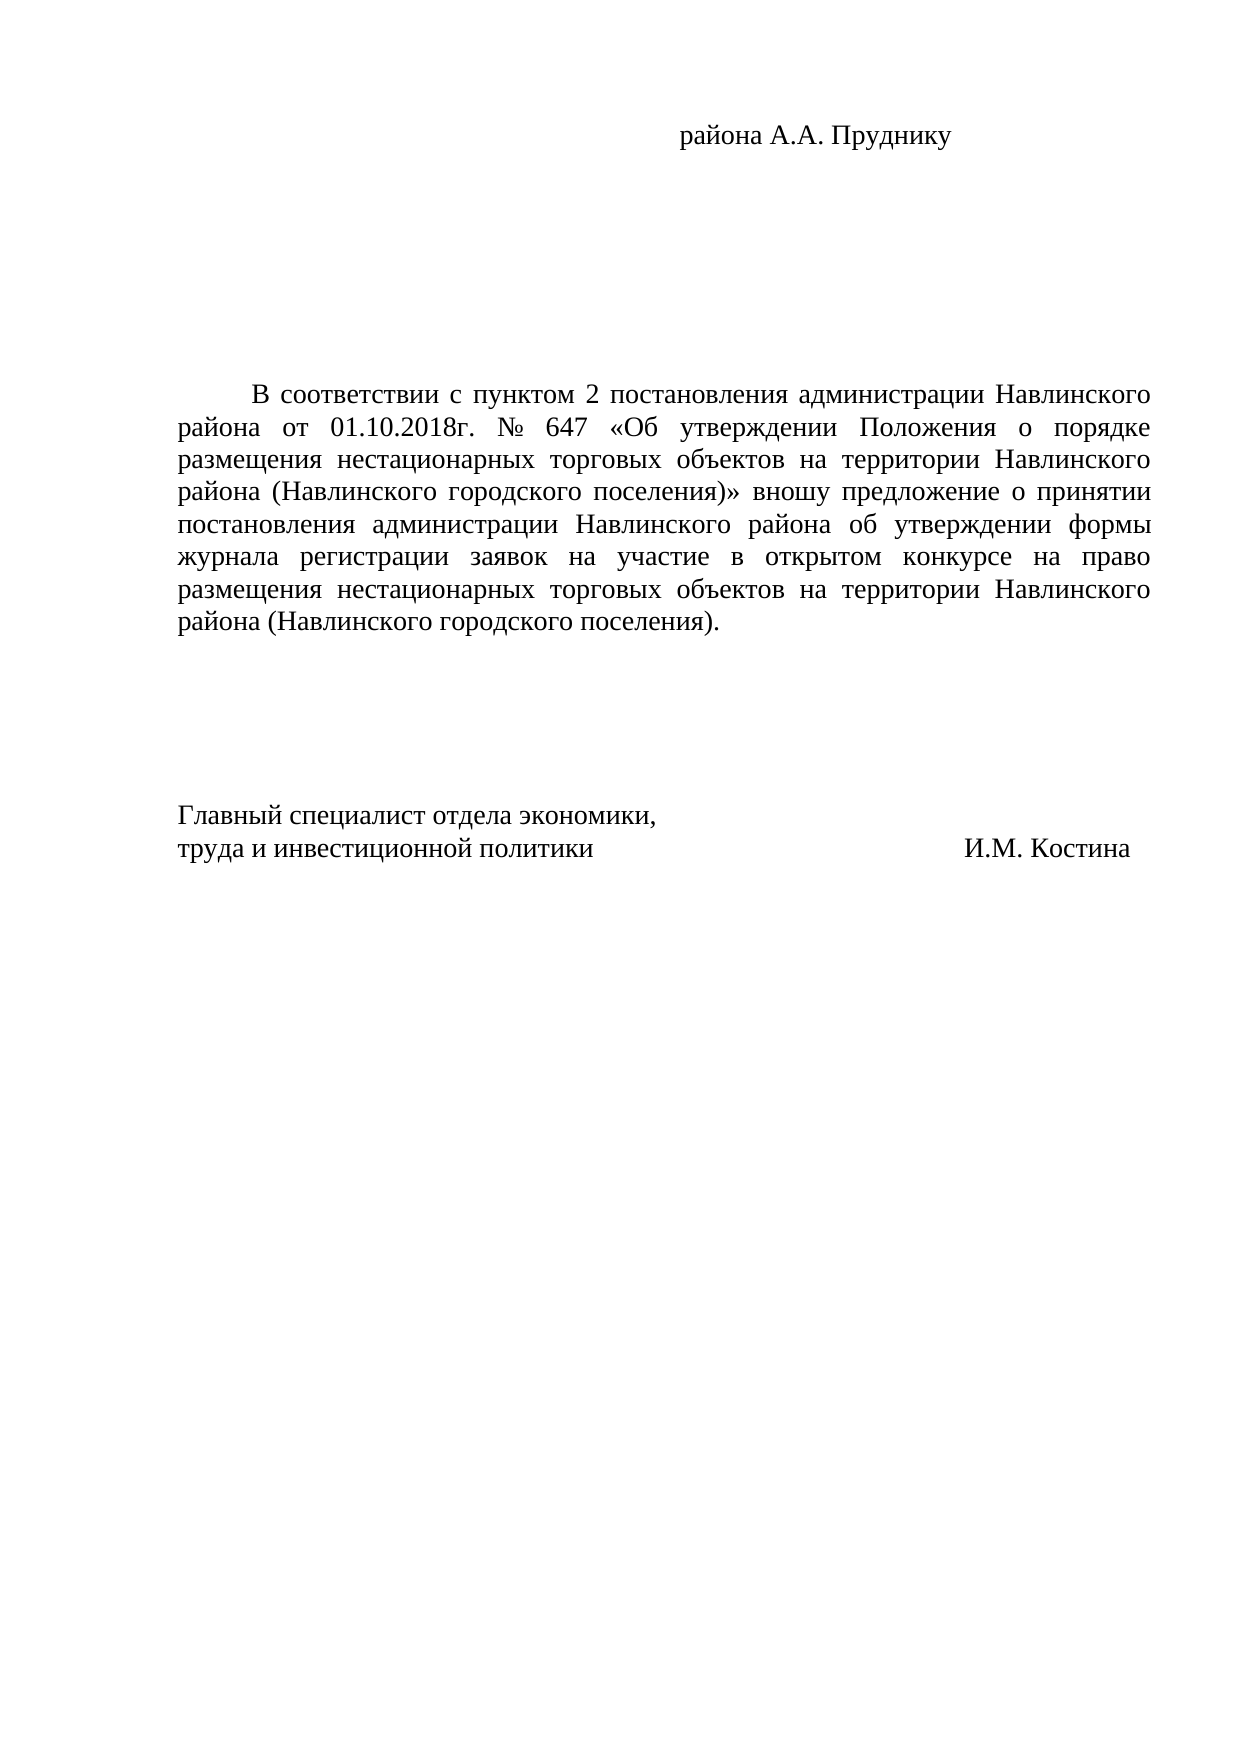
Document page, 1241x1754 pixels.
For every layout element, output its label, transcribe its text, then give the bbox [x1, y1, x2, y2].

text труда и инвестиционной политики И.М. Костина [177, 831, 1152, 863]
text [679, 118, 1152, 151]
text Главный специалист отдела экономики, [177, 798, 1152, 831]
subtitle В соответствии с пунктом 2 постановления администрации Навлинского района от 01.10.2018г. № 647 «Об утверждении Положения о порядке размещения нестационарных торговых объектов на территории Навлинского района (Навлинского городского поселения)» вношу предложение о принятии постановления администрации Навлинского района об утверждении формы журнала регистрации заявок на участие в открытом конкурсе на право размещения нестационарных торговых объектов на территории Навлинского района (Навлинского городского поселения). [177, 377, 1152, 636]
